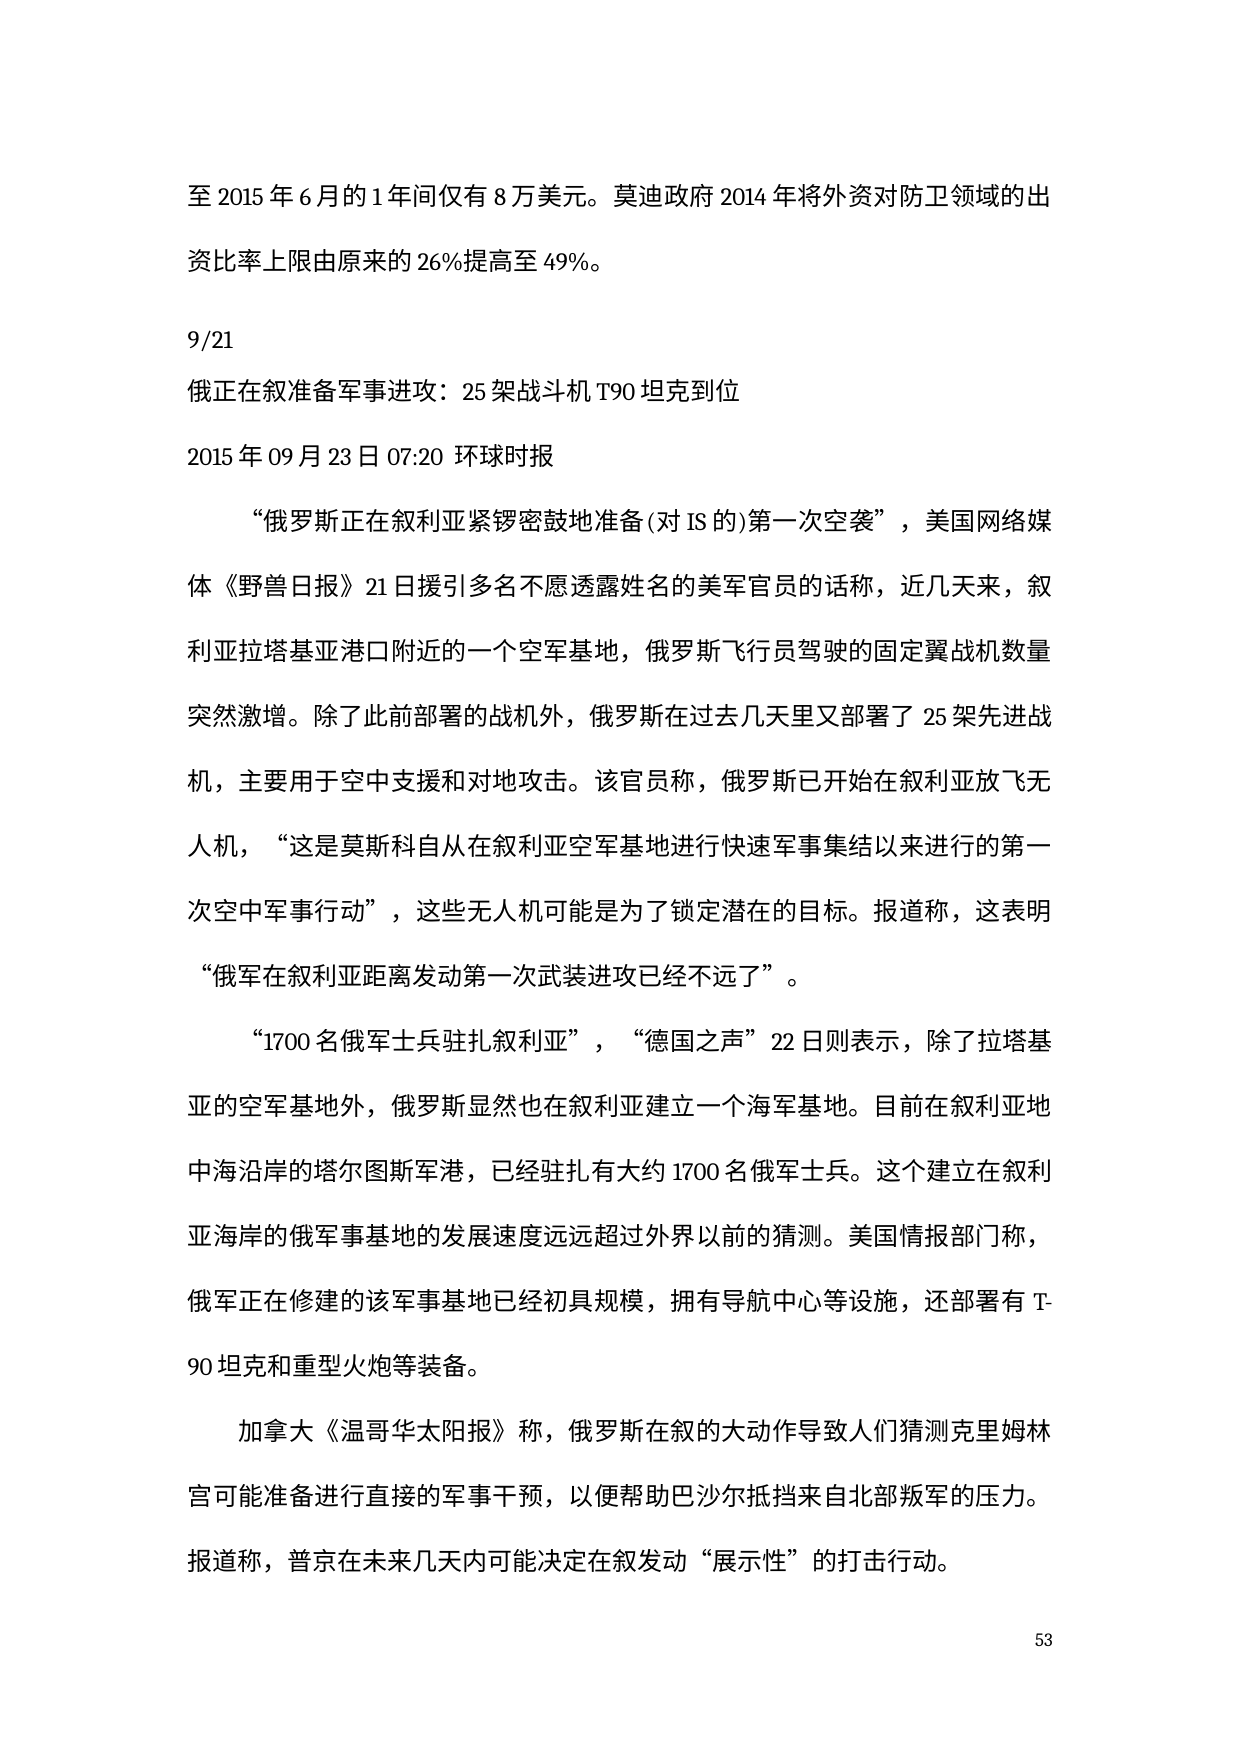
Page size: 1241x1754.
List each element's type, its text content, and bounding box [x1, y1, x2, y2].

text 俄正在叙准备军事进攻：25架战斗机T90坦克到位 [187, 357, 1053, 422]
text “1700名俄军士兵驻扎叙利亚”，“德国之声”22日则表示，除了拉塔基亚的空军基地外，俄罗斯显然也在叙利亚建立一个海军基地。目前在叙利亚地中海沿岸的塔尔图斯军港，已经驻扎有大约1700名俄军士兵。这个建立在叙利亚海岸的俄军事基地的发展速度远远超过外界以前的猜测。美国情报部门称，俄军正在修建的该军事基地已经初具规模，拥有导航中心等设施，还部署有T-90坦克和重型火炮等装备。 [187, 1007, 1053, 1397]
text 2015年09月23日 07:20 环球时报 [187, 422, 1053, 487]
text “俄罗斯正在叙利亚紧锣密鼓地准备(对IS的)第一次空袭”，美国网络媒体《野兽日报》21日援引多名不愿透露姓名的美军官员的话称，近几天来，叙利亚拉塔基亚港口附近的一个空军基地，俄罗斯飞行员驾驶的固定翼战机数量突然激增。除了此前部署的战机外，俄罗斯在过去几天里又部署了25架先进战机，主要用于空中支援和对地攻击。该官员称，俄罗斯已开始在叙利亚放飞无人机，“这是莫斯科自从在叙利亚空军基地进行快速军事集结以来进行的第一次空中军事行动”，这些无人机可能是为了锁定潜在的目标。报道称，这表明“俄军在叙利亚距离发动第一次武装进攻已经不远了”。 [187, 487, 1053, 1007]
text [187, 162, 1053, 292]
text 9/21 [187, 324, 1053, 357]
text 加拿大《温哥华太阳报》称，俄罗斯在叙的大动作导致人们猜测克里姆林宫可能准备进行直接的军事干预，以便帮助巴沙尔抵挡来自北部叛军的压力。报道称，普京在未来几天内可能决定在叙发动“展示性”的打击行动。 [187, 1397, 1053, 1592]
